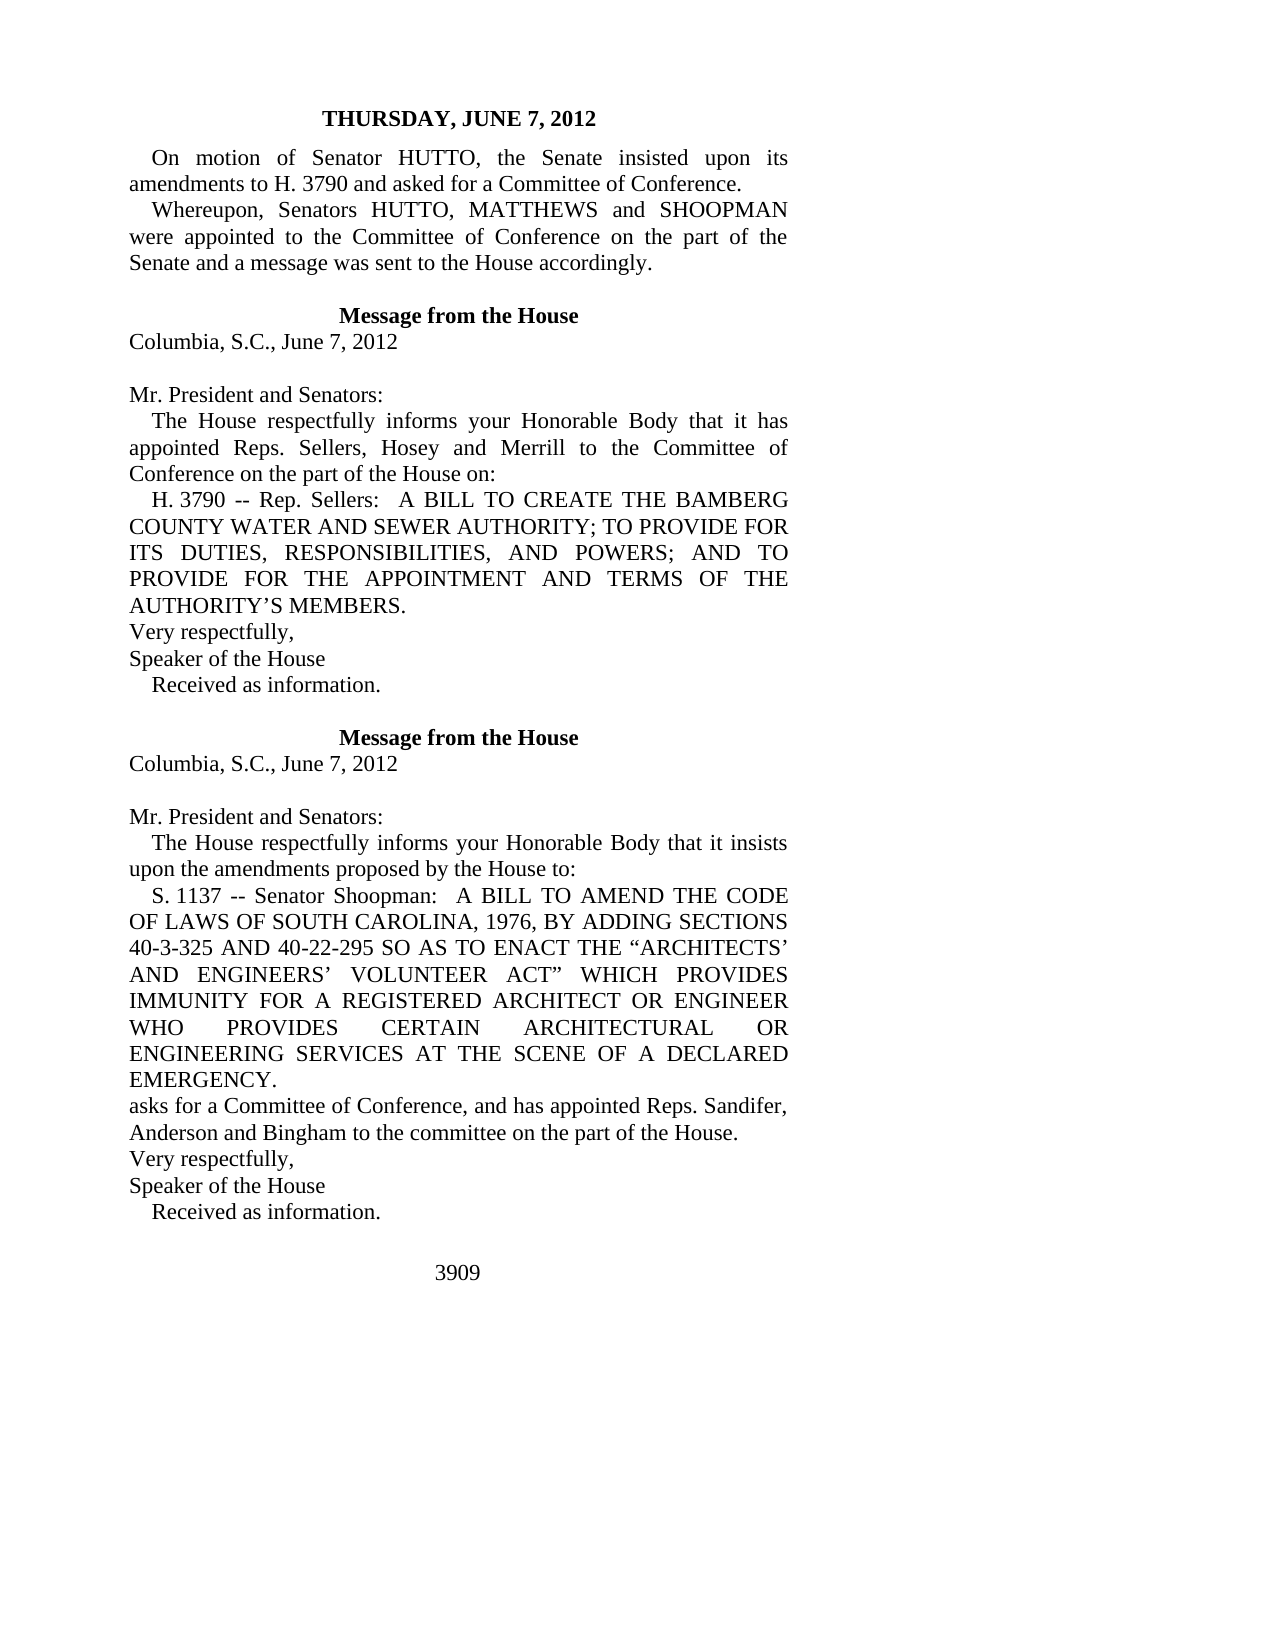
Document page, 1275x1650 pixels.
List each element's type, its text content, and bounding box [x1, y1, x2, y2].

text The House respectfully informs your Honorable Body that it has appointed Reps. Sellers, Hosey and Merrill to the Committee of Conference on the part of the House on: [129, 407, 789, 486]
text Message from the House [129, 724, 789, 750]
text Mr. President and Senators: [129, 803, 789, 829]
text The House respectfully informs your Honorable Body that it insists upon the amendments proposed by the House to: [129, 829, 789, 882]
text Message from the House [129, 302, 789, 328]
text On motion of Senator HUTTO, the Senate insisted upon its amendments to H. 3790 and asked for a Committee of Conference. [129, 144, 789, 197]
text Speaker of the House [129, 644, 789, 671]
text Received as information. [129, 1198, 789, 1224]
text S. 1137 -- Senator Shoopman: A BILL TO AMEND THE CODE OF LAWS OF SOUTH CAROLINA, 1976, BY ADDING SECTIONS 40-3-325 AND 40-22-295 SO AS TO ENACT THE “ARCHITECTS’ AND ENGINEERS’ VOLUNTEER ACT” WHICH PROVIDES IMMUNITY FOR A REGISTERED ARCHITECT OR ENGINEER WHO PROVIDES CERTAIN ARCHITECTURAL OR ENGINEERING SERVICES AT THE SCENE OF A DECLARED EMERGENCY. [129, 882, 789, 1093]
text Very respectfully, [129, 618, 789, 644]
text Speaker of the House [129, 1172, 789, 1198]
text asks for a Committee of Conference, and has appointed Reps. Sandifer, Anderson and Bingham to the committee on the part of the House. [129, 1093, 789, 1145]
text Mr. President and Senators: [129, 381, 789, 407]
text Columbia, S.C., June 7, 2012 [129, 328, 789, 355]
text Columbia, S.C., June 7, 2012 [129, 750, 789, 776]
text Whereupon, Senators HUTTO, MATTHEWS and SHOOPMAN were appointed to the Committee of Conference on the part of the Senate and a message was sent to the House accordingly. [129, 197, 789, 276]
text Received as information. [129, 671, 789, 697]
text Very respectfully, [129, 1145, 789, 1172]
